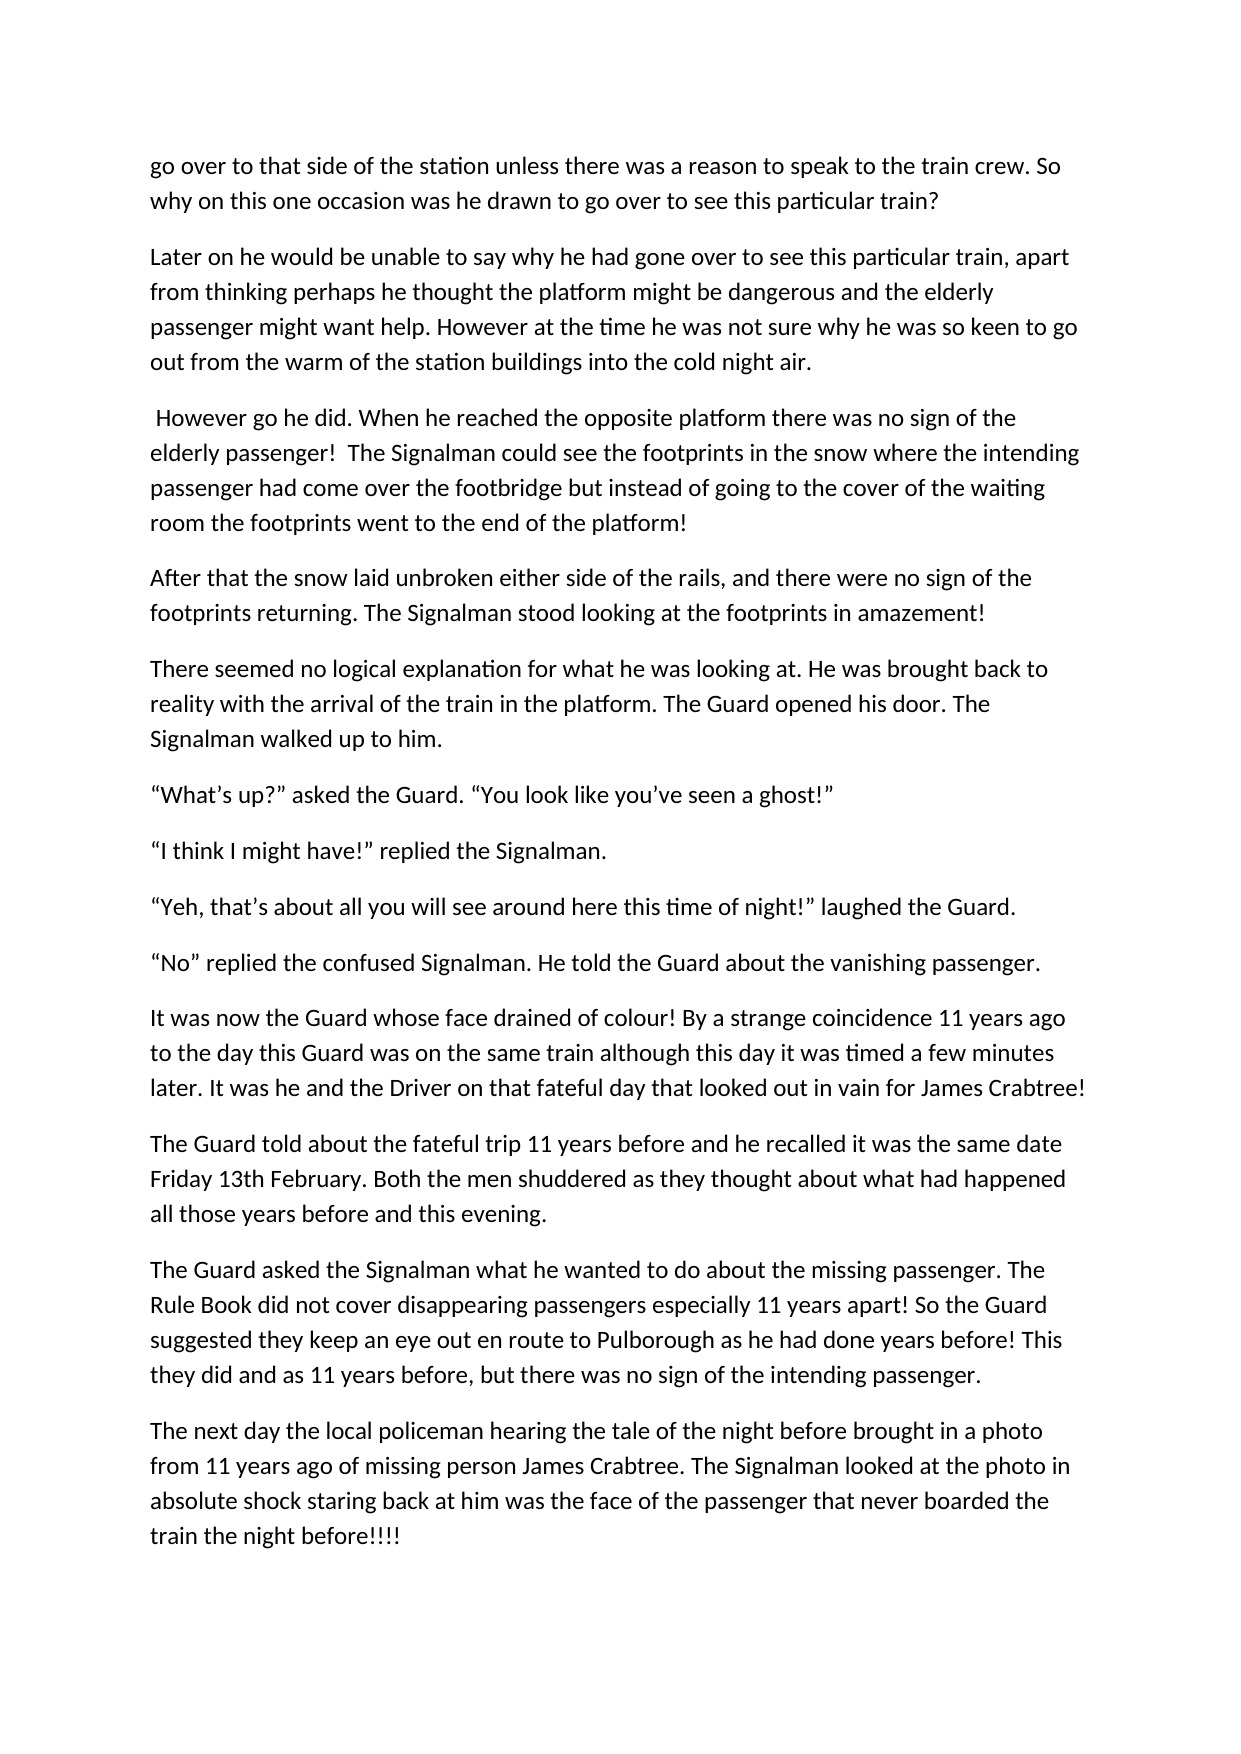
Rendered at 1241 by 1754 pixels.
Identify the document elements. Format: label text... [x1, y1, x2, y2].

text After that the snow laid unbroken either side of the rails, and there were no sign of the footprints returning. The Signalman stood looking at the footprints in amazement! [150, 562, 1090, 628]
text “Yeh, that’s about all you will see around here this time of night!” laughed the Guard. [150, 891, 1090, 921]
text “No” replied the confused Signalman. He told the Guard about the vanishing passenger. [150, 947, 1090, 977]
text “What’s up?” asked the Guard. “You look like you’ve seen a ghost!” [150, 779, 1090, 810]
text Later on he would be unable to say why he had gone over to see this particular train, apart from thinking perhaps he thought the platform might be dangerous and the elderly passenger might want help. However at the time he was not sure why he was so keen to go out from the warm of the station buildings into the cold night air. [150, 241, 1090, 376]
text However go he did. When he reached the opposite platform there was no sign of the elderly passenger! The Signalman could see the footprints in the snow where the intending passenger had come over the footbridge but instead of going to the cover of the waiting room the footprints went to the end of the platform! [150, 402, 1090, 537]
text The next day the local policeman hearing the tale of the night before brought in a photo from 11 years ago of missing person James Crabtree. The Signalman looked at the photo in absolute shock staring back at him was the face of the passenger that never boarded the train the night before!!!! [150, 1415, 1090, 1551]
text It was now the Guard whose face drained of colour! By a strange coincidence 11 years ago to the day this Guard was on the same train although this day it was timed a few minutes later. It was he and the Driver on that fateful day that looked out in vain for James Crabtree! [150, 1002, 1090, 1103]
text “I think I might have!” replied the Signalman. [150, 835, 1090, 866]
text The Guard asked the Signalman what he wanted to do about the missing passenger. The Rule Book did not cover disappearing passengers especially 11 years apart! So the Guard suggested they keep an eye out en route to Pulborough as he had done years before! This they did and as 11 years before, but there was no sign of the intending passenger. [150, 1254, 1090, 1390]
text There seemed no logical explanation for what he was looking at. He was brought back to reality with the arrival of the train in the platform. The Guard opened his door. The Signalman walked up to him. [150, 653, 1090, 754]
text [150, 150, 1090, 216]
text The Guard told about the fateful trip 11 years before and he recalled it was the same date Friday 13th February. Both the men shuddered as they thought about what had happened all those years before and this evening. [150, 1128, 1090, 1229]
